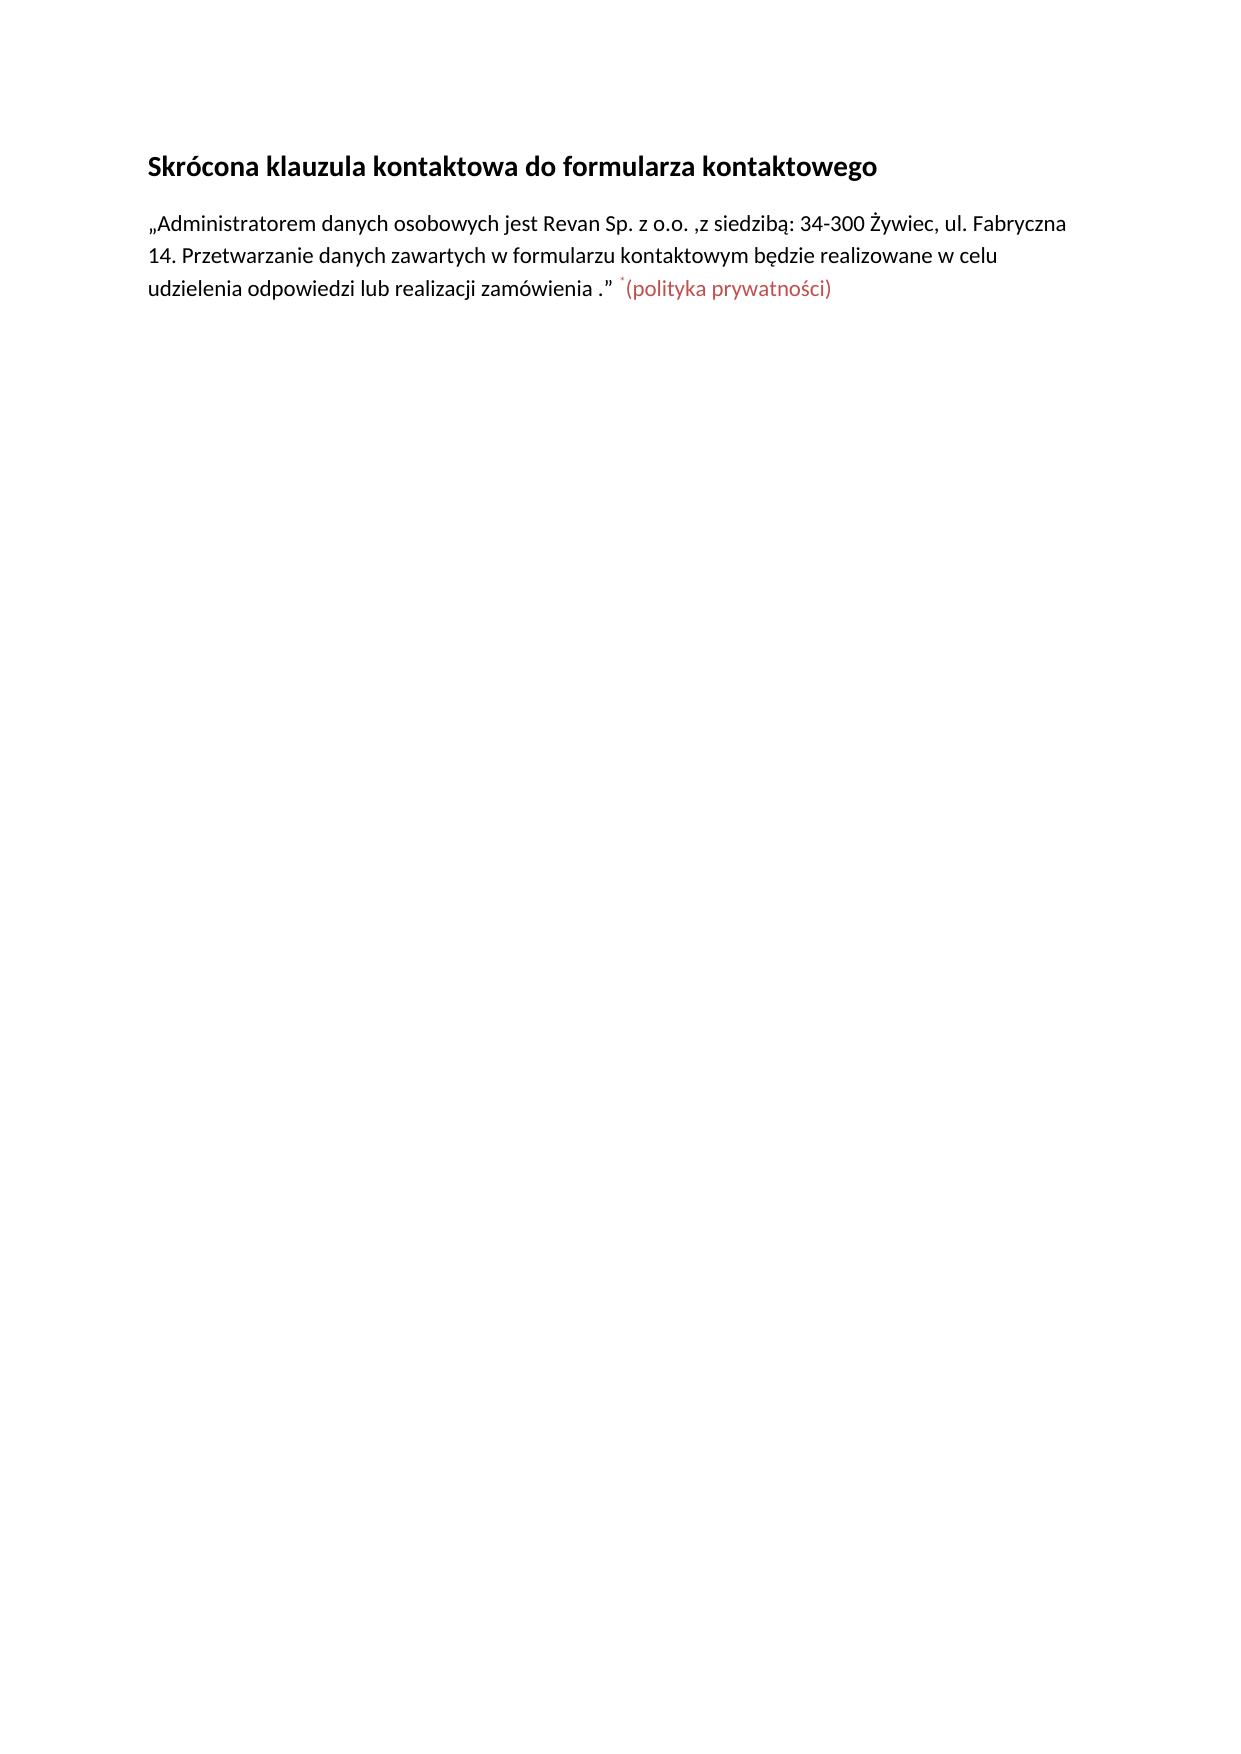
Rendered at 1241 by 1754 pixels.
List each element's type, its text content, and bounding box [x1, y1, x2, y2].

text Skrócona klauzula kontaktowa do formularza kontaktowego [148, 148, 1093, 183]
text „Administratorem danych osobowych jest Revan Sp. z o.o. ,z siedzibą: 34-300 Żywiec, ul. Fabryczna 14. Przetwarzanie danych zawartych w formularzu kontaktowym będzie realizowane w celu udzielenia odpowiedzi lub realizacji zamówienia .” *(polityka prywatności) [148, 209, 1093, 302]
